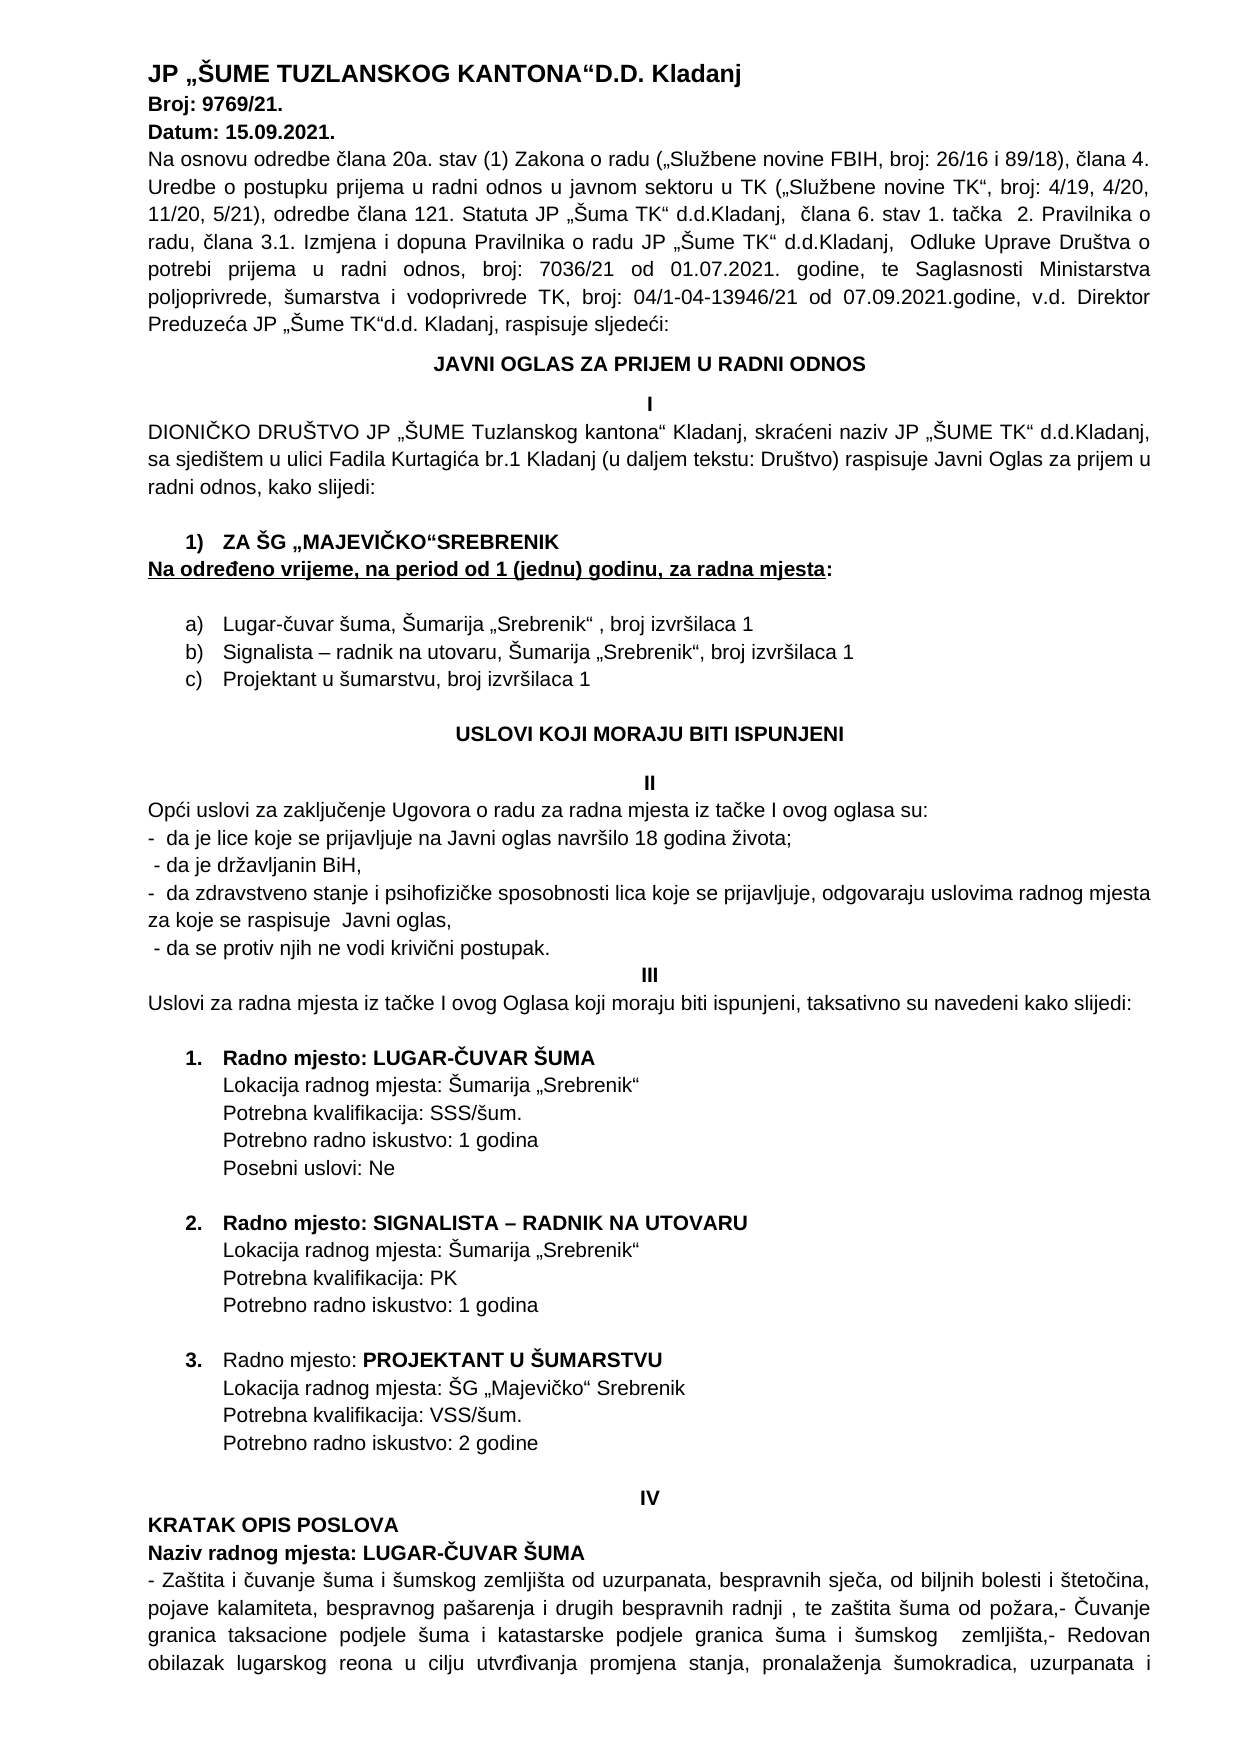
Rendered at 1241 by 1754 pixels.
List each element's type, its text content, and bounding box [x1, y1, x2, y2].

list Projektant u šumarstvu, broj izvršilaca 1 [185, 667, 1152, 691]
list Lokacija radnog mjesta: Šumarija „Srebrenik“ [223, 1073, 1152, 1097]
text - da zdravstveno stanje i psihofizičke sposobnosti lica koje se prijavljuje, odgovaraju uslovima radnog mjesta za koje se raspisuje Javni oglas, [148, 880, 1152, 932]
list ZA ŠG „MAJEVIČKO“SREBRENIK [185, 529, 1152, 553]
text Potrebna kvalifikacija: PK [148, 1265, 1152, 1289]
text JAVNI OGLAS ZA PRIJEM U RADNI ODNOS [148, 352, 1152, 376]
text Uslovi za radna mjesta iz tačke I ovog Oglasa koji moraju biti ispunjeni, taksativno su navedeni kako slijedi: [148, 990, 1152, 1014]
text Potrebno radno iskustvo: 2 godine [223, 1430, 1152, 1454]
text Naziv radnog mjesta: LUGAR-ČUVAR ŠUMA [148, 1540, 1152, 1564]
text - da je državljanin BiH, [148, 853, 1152, 877]
text II [148, 770, 1152, 794]
text Lokacija radnog mjesta: Šumarija „Srebrenik“ [148, 1238, 1152, 1262]
text I [148, 392, 1152, 416]
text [148, 1568, 1152, 1674]
text Lokacija radnog mjesta: ŠG „Majevičko“ Srebrenik [223, 1375, 1152, 1399]
list Lugar-čuvar šuma, Šumarija „Srebrenik“ , broj izvršilaca 1 [185, 612, 1152, 636]
list Potrebna kvalifikacija: SSS/šum. [223, 1100, 1152, 1124]
text III [148, 963, 1152, 987]
text DIONIČKO DRUŠTVO JP „ŠUME Tuzlanskog kantona“ Kladanj, skraćeni naziv JP „ŠUME TK“ d.d.Kladanj, sa sjedištem u ulici Fadila Kurtagića br.1 Kladanj (u daljem tekstu: Društvo) raspisuje Javni Oglas za prijem u radni odnos, kako slijedi: [148, 419, 1152, 498]
text Broj: 9769/21. [148, 92, 1152, 116]
text Potrebna kvalifikacija: VSS/šum. [223, 1403, 1152, 1427]
text - da je lice koje se prijavljuje na Javni oglas navršilo 18 godina života; [148, 825, 1152, 849]
text Na osnovu odredbe člana 20a. stav (1) Zakona o radu („Službene novine FBIH, broj: 26/16 i 89/18), člana 4. Uredbe o postupku prijema u radni odnos u javnom sektoru u TK („Službene novine TK“, broj: 4/19, 4/20, 11/20, 5/21), odredbe člana 121. Statuta JP „Šuma TK“ d.d.Kladanj, člana 6. stav 1. tačka 2. Pravilnika o radu, člana 3.1. Izmjena i dopuna Pravilnika o radu JP „Šume TK“ d.d.Kladanj, Odluke Uprave Društva o potrebi prijema u radni odnos, broj: 7036/21 od 01.07.2021. godine, te Saglasnosti Ministarstva poljoprivrede, šumarstva i vodoprivrede TK, broj: 04/1-04-13946/21 od 07.09.2021.godine, v.d. Direktor Preduzeća JP „Šume TK“d.d. Kladanj, raspisuje sljedeći: [148, 147, 1152, 336]
list Posebni uslovi: Ne [223, 1155, 1152, 1179]
text Opći uslovi za zaključenje Ugovora o radu za radna mjesta iz tačke I ovog oglasa su: [148, 798, 1152, 822]
list Signalista – radnik na utovaru, Šumarija „Srebrenik“, broj izvršilaca 1 [185, 639, 1152, 663]
list Radno mjesto: PROJEKTANT U ŠUMARSTVU [185, 1348, 1152, 1372]
list Radno mjesto: SIGNALISTA – RADNIK NA UTOVARU [185, 1210, 1152, 1234]
text Na određeno vrijeme, na period od 1 (jednu) godinu, za radna mjesta: [148, 557, 1152, 581]
list Radno mjesto: LUGAR-ČUVAR ŠUMA [185, 1045, 1152, 1069]
text KRATAK OPIS POSLOVA [148, 1513, 1152, 1537]
text USLOVI KOJI MORAJU BITI ISPUNJENI [148, 722, 1152, 746]
text - da se protiv njih ne vodi krivični postupak. [148, 935, 1152, 959]
text IV [148, 1485, 1152, 1509]
list Potrebno radno iskustvo: 1 godina [223, 1128, 1152, 1152]
text JP „ŠUME TUZLANSKOG KANTONA“D.D. Kladanj [148, 59, 1152, 88]
text Datum: 15.09.2021. [148, 119, 1152, 143]
text Potrebno radno iskustvo: 1 godina [148, 1293, 1152, 1317]
